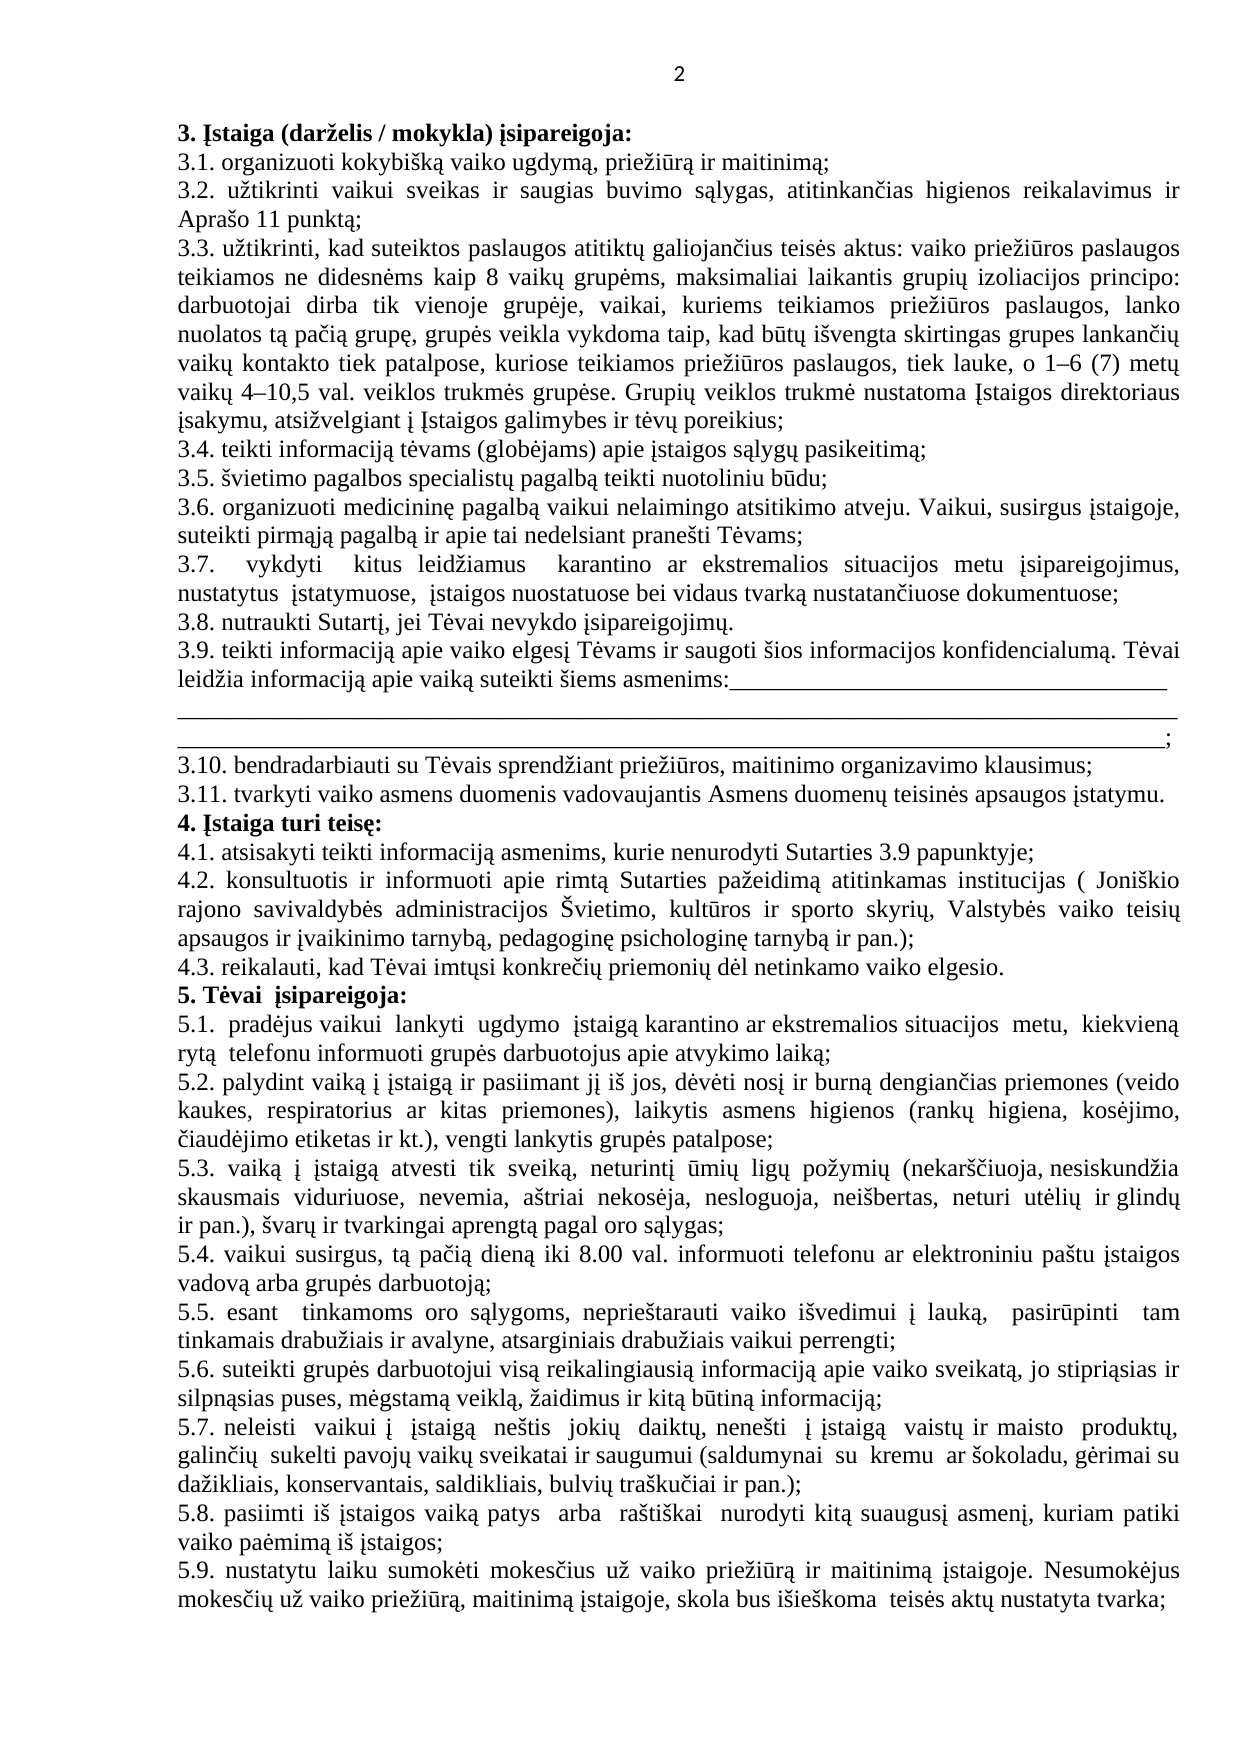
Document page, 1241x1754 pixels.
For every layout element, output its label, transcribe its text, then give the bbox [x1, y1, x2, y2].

text 3.4. teikti informaciją tėvams (globėjams) apie įstaigos sąlygų pasikeitimą; [177, 434, 1181, 463]
text 3.1. organizuoti kokybišką vaiko ugdymą, priežiūrą ir maitinimą; [177, 147, 1181, 176]
text 3.2. užtikrinti vaikui sveikas ir saugias buvimo sąlygas, atitinkančias higienos reikalavimus ir Aprašo 11 punktą; [177, 176, 1181, 233]
text 3.9. teikti informaciją apie vaiko elgesį Tėvams ir saugoti šios informacijos konfidencialumą. Tėvai leidžia informaciją apie vaiką suteikti šiems asmenims:___________________________________ [177, 636, 1181, 693]
text 5.9. nustatytu laiku sumokėti mokesčius už vaiko priežiūrą ir maitinimą įstaigoje. Nesumokėjus mokesčių už vaiko priežiūrą, maitinimą įstaigoje, skola bus išieškoma teisės aktų nustatyta tvarka; [177, 1556, 1181, 1613]
text 3.5. švietimo pagalbos specialistų pagalbą teikti nuotoliniu būdu; [177, 463, 1181, 492]
text 4.3. reikalauti, kad Tėvai imtųsi konkrečių priemonių dėl netinkamo vaiko elgesio. [177, 952, 1181, 981]
text 5.8. pasiimti iš įstaigos vaiką patys arba raštiškai nurodyti kitą suaugusį asmenį, kuriam patiki vaiko paėmimą iš įstaigos; [177, 1498, 1181, 1556]
text 3.11. tvarkyti vaiko asmens duomenis vadovaujantis Asmens duomenų teisinės apsaugos įstatymu. [177, 779, 1181, 808]
text 5.4. vaikui susirgus, tą pačią dieną iki 8.00 val. informuoti telefonu ar elektroniniu paštu įstaigos vadovą arba grupės darbuotoją; [177, 1239, 1181, 1297]
text 3. Įstaiga (darželis / mokykla) įsipareigoja: [177, 118, 1181, 147]
text 5.2. palydint vaiką į įstaigą ir pasiimant jį iš jos, dėvėti nosį ir burną dengiančias priemones (veido kaukes, respiratorius ar kitas priemones), laikytis asmens higienos (rankų higiena, kosėjimo, čiaudėjimo etiketas ir kt.), vengti lankytis grupės patalpose; [177, 1067, 1181, 1153]
text 3.10. bendradarbiauti su Tėvais sprendžiant priežiūros, maitinimo organizavimo klausimus; [177, 751, 1181, 779]
text 3.8. nutraukti Sutartį, jei Tėvai nevykdo įsipareigojimų. [177, 607, 1181, 636]
text 5.6. suteikti grupės darbuotojui visą reikalingiausią informaciją apie vaiko sveikatą, jo stipriąsias ir silpnąsias puses, mėgstamą veiklą, žaidimus ir kitą būtiną informaciją; [177, 1354, 1181, 1412]
text 5. Tėvai įsipareigoja: [177, 981, 1181, 1009]
text 4. Įstaiga turi teisę: [177, 808, 1181, 837]
text 5.7. neleisti vaikui į įstaigą neštis jokių daiktų, nenešti į įstaigą vaistų ir maisto produktų, galinčių sukelti pavojų vaikų sveikatai ir saugumui (saldumynai su kremu ar šokoladu, gėrimai su dažikliais, konservantais, saldikliais, bulvių traškučiai ir pan.); [177, 1412, 1181, 1498]
text _______________________________________________________________________________________________________________________________________________________________; [177, 693, 1181, 751]
text 3.3. užtikrinti, kad suteiktos paslaugos atitiktų galiojančius teisės aktus: vaiko priežiūros paslaugos teikiamos ne didesnėms kaip 8 vaikų grupėms, maksimaliai laikantis grupių izoliacijos principo: darbuotojai dirba tik vienoje grupėje, vaikai, kuriems teikiamos priežiūros paslaugos, lanko nuolatos tą pačią grupę, grupės veikla vykdoma taip, kad būtų išvengta skirtingas grupes lankančių vaikų kontakto tiek patalpose, kuriose teikiamos priežiūros paslaugos, tiek lauke, o 1–6 (7) metų vaikų 4–10,5 val. veiklos trukmės grupėse. Grupių veiklos trukmė nustatoma Įstaigos direktoriaus įsakymu, atsižvelgiant į Įstaigos galimybes ir tėvų poreikius; [177, 233, 1181, 434]
text 5.3. vaiką į įstaigą atvesti tik sveiką, neturintį ūmių ligų požymių (nekarščiuoja, nesiskundžia skausmais viduriuose, nevemia, aštriai nekosėja, nesloguoja, neišbertas, neturi utėlių ir glindų ir pan.), švarų ir tvarkingai aprengtą pagal oro sąlygas; [177, 1153, 1181, 1239]
text 5.5. esant tinkamoms oro sąlygoms, neprieštarauti vaiko išvedimui į lauką, pasirūpinti tam tinkamais drabužiais ir avalyne, atsarginiais drabužiais vaikui perrengti; [177, 1297, 1181, 1354]
text 3.7. vykdyti kitus leidžiamus karantino ar ekstremalios situacijos metu įsipareigojimus, nustatytus įstatymuose, įstaigos nuostatuose bei vidaus tvarką nustatančiuose dokumentuose; [177, 549, 1181, 607]
text 4.1. atsisakyti teikti informaciją asmenims, kurie nenurodyti Sutarties 3.9 papunktyje; [177, 837, 1181, 866]
text 5.1. pradėjus vaikui lankyti ugdymo įstaigą karantino ar ekstremalios situacijos metu, kiekvieną rytą telefonu informuoti grupės darbuotojus apie atvykimo laiką; [177, 1009, 1181, 1067]
text 4.2. konsultuotis ir informuoti apie rimtą Sutarties pažeidimą atitinkamas institucijas ( Joniškio rajono savivaldybės administracijos Švietimo, kultūros ir sporto skyrių, Valstybės vaiko teisių apsaugos ir įvaikinimo tarnybą, pedagoginę psichologinę tarnybą ir pan.); [177, 866, 1181, 952]
text 3.6. organizuoti medicininę pagalbą vaikui nelaimingo atsitikimo atveju. Vaikui, susirgus įstaigoje, suteikti pirmąją pagalbą ir apie tai nedelsiant pranešti Tėvams; [177, 492, 1181, 549]
